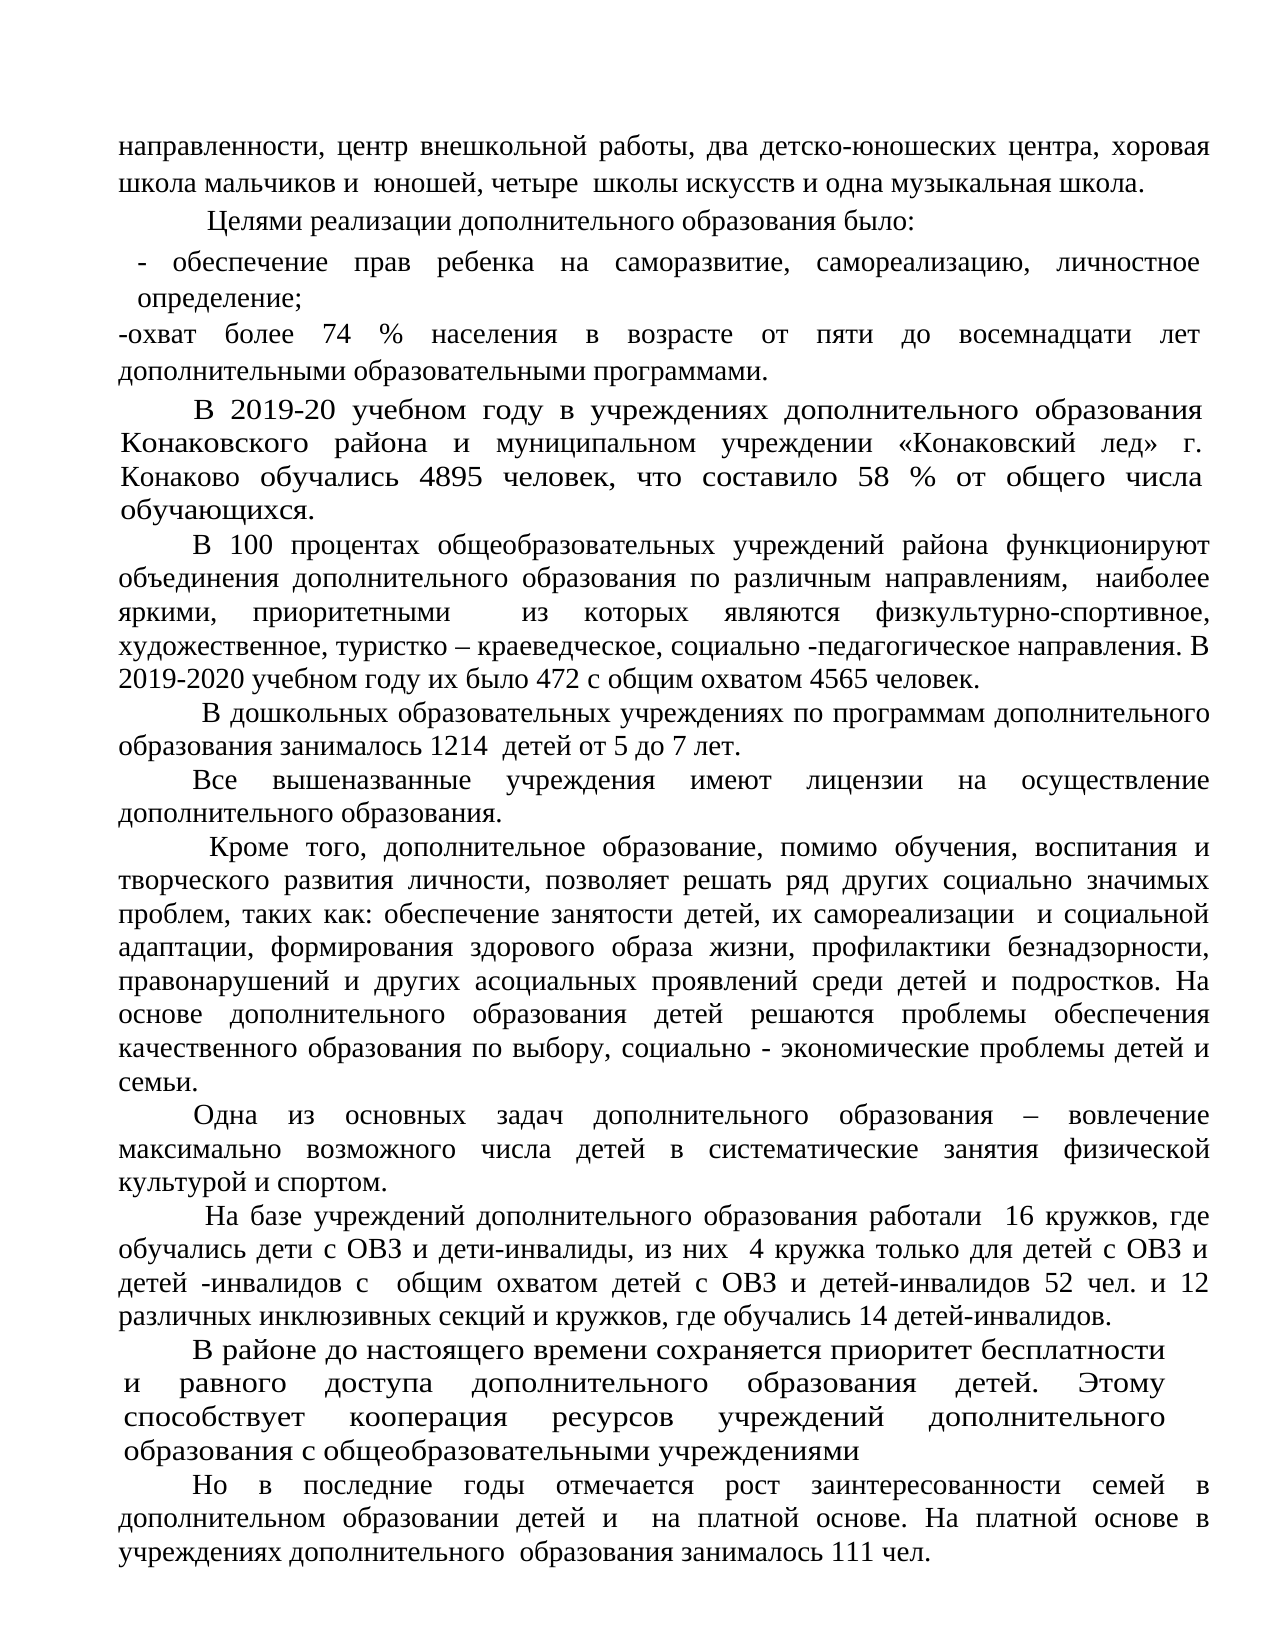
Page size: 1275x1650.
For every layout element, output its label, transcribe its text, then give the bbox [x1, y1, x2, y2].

text В 100 процентах общеобразовательных учреждений района функционируют объединения дополнительного образования по различным направлениям, наиболее яркими, приоритетными из которых являются физкультурно-спортивное, художественное, туристко – краеведческое, социально -педагогическое направления. В 2019-2020 учебном году их было 472 с общим охватом 4565 человек. [118, 527, 1211, 695]
text Все вышеназванные учреждения имеют лицензии на осуществление дополнительного образования. [118, 762, 1211, 829]
text В 2019-20 учебном году в учреждениях дополнительного образования Конаковского района и муниципальном учреждении «Конаковский лед» г. Конаково обучались 4895 человек, что составило 58 % от общего числа обучающихся. [120, 392, 1203, 526]
text - обеспечение прав ребенка на саморазвитие, самореализацию, личностное определение; [137, 244, 1201, 313]
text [118, 128, 1211, 198]
text Целями реализации дополнительного образования было: [207, 203, 1205, 236]
text В дошкольных образовательных учреждениях по программам дополнительного образования занималось 1214 детей от 5 до 7 лет. [118, 695, 1211, 762]
text На базе учреждений дополнительного образования работали 16 кружков, где обучались дети с ОВЗ и дети-инвалиды, из них 4 кружка только для детей с ОВЗ и детей -инвалидов с общим охватом детей с ОВЗ и детей-инвалидов 52 чел. и 12 различных инклюзивных секций и кружков, где обучались 14 детей-инвалидов. [118, 1198, 1211, 1332]
text Одна из основных задач дополнительного образования – вовлечение максимально возможного числа детей в систематические занятия физической культурой и спортом. [118, 1097, 1211, 1198]
text Кроме того, дополнительное образование, помимо обучения, воспитания и творческого развития личности, позволяет решать ряд других социально значимых проблем, таких как: обеспечение занятости детей, их самореализации и социальной адаптации, формирования здорового образа жизни, профилактики безнадзорности, правонарушений и других асоциальных проявлений среди детей и подростков. На основе дополнительного образования детей решаются проблемы обеспечения качественного образования по выбору, социально - экономические проблемы детей и семьи. [118, 829, 1211, 1097]
text Но в последние годы отмечается рост заинтересованности семей в дополнительном образовании детей и на платной основе. На платной основе в учреждениях дополнительного образования занималось 111 чел. [118, 1467, 1211, 1567]
text -охват более 74 % населения в возрасте от пяти до восемнадцати лет дополнительными образовательными программами. [118, 316, 1201, 387]
text В районе до настоящего времени сохраняется приоритет бесплатности и равного доступа дополнительного образования детей. Этому способствует кооперация ресурсов учреждений дополнительного образования с общеобразовательными учреждениями [123, 1332, 1167, 1466]
